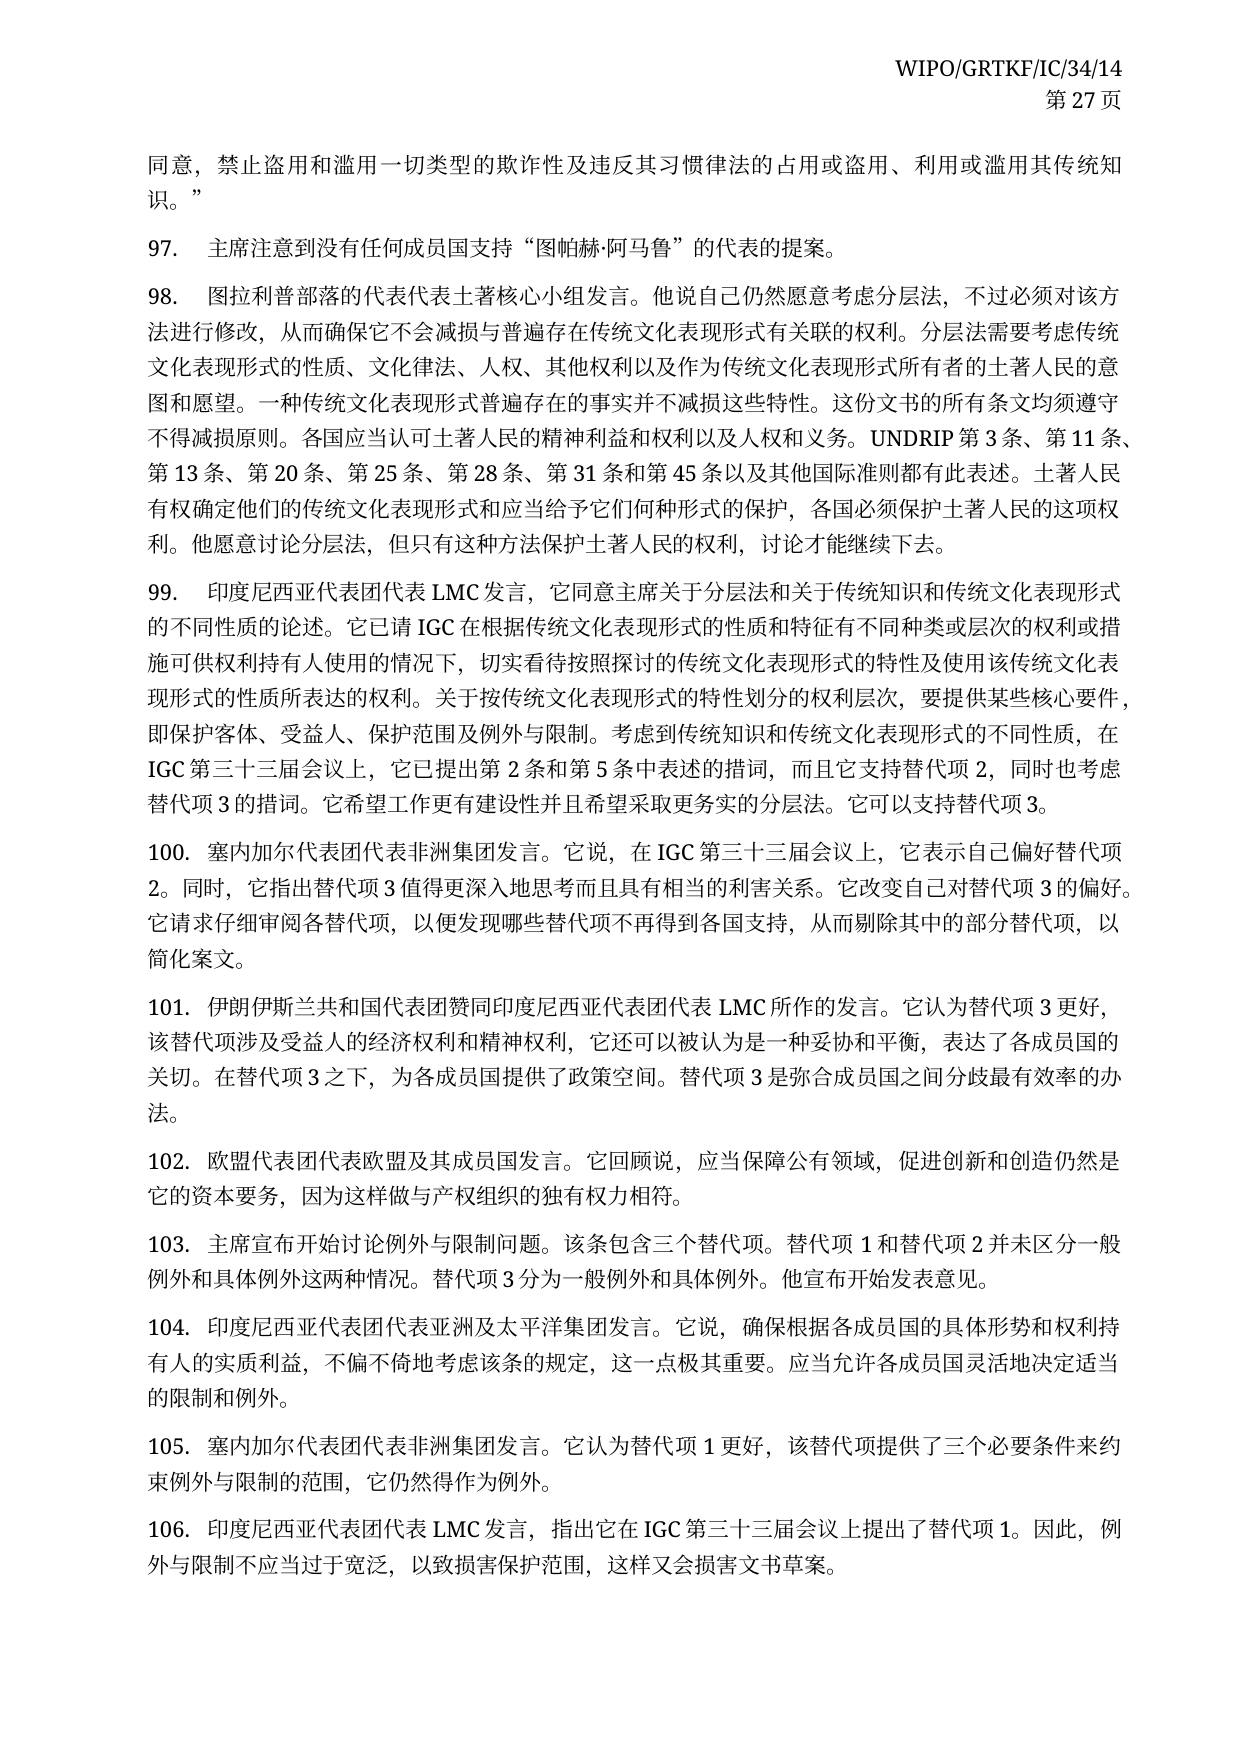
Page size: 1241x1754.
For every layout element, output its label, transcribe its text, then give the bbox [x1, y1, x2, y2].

list 图拉利普部落的代表代表土著核心小组发言。他说自己仍然愿意考虑分层法，不过必须对该方法进行修改，从而确保它不会减损与普遍存在传统文化表现形式有关联的权利。分层法需要考虑传统文化表现形式的性质、文化律法、人权、其他权利以及作为传统文化表现形式所有者的土著人民的意图和愿望。一种传统文化表现形式普遍存在的事实并不减损这些特性。这份文书的所有条文均须遵守不得减损原则。各国应当认可土著人民的精神利益和权利以及人权和义务。UNDRIP第3条、第11条、第13条、第20条、第25条、第28条、第31条和第45条以及其他国际准则都有此表述。土著人民有权确定他们的传统文化表现形式和应当给予它们何种形式的保护，各国必须保护土著人民的这项权利。他愿意讨论分层法，但只有这种方法保护土著人民的权利，讨论才能继续下去。 [148, 276, 1122, 559]
list 主席注意到没有任何成员国支持“图帕赫·阿马鲁”的代表的提案。 [148, 228, 1122, 263]
list 塞内加尔代表团代表非洲集团发言。它说，在IGC第三十三届会议上，它表示自己偏好替代项2。同时，它指出替代项3值得更深入地思考而且具有相当的利害关系。它改变自己对替代项3的偏好。它请求仔细审阅各替代项，以便发现哪些替代项不再得到各国支持，从而剔除其中的部分替代项，以简化案文。 [148, 832, 1122, 973]
list 印度尼西亚代表团代表LMC发言，它同意主席关于分层法和关于传统知识和传统文化表现形式的不同性质的论述。它已请IGC在根据传统文化表现形式的性质和特征有不同种类或层次的权利或措施可供权利持有人使用的情况下，切实看待按照探讨的传统文化表现形式的特性及使用该传统文化表现形式的性质所表达的权利。关于按传统文化表现形式的特性划分的权利层次，要提供某些核心要件，即保护客体、受益人、保护范围及例外与限制。考虑到传统知识和传统文化表现形式的不同性质，在IGC第三十三届会议上，它已提出第2条和第5条中表述的措词，而且它支持替代项2，同时也考虑替代项3的措词。它希望工作更有建设性并且希望采取更务实的分层法。它可以支持替代项3。 [148, 571, 1122, 819]
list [148, 144, 1122, 215]
list 伊朗伊斯兰共和国代表团赞同印度尼西亚代表团代表LMC所作的发言。它认为替代项3更好，该替代项涉及受益人的经济权利和精神权利，它还可以被认为是一种妥协和平衡，表达了各成员国的关切。在替代项3之下，为各成员国提供了政策空间。替代项3是弥合成员国之间分歧最有效率的办法。 [148, 986, 1122, 1128]
list 主席宣布开始讨论例外与限制问题。该条包含三个替代项。替代项1和替代项2并未区分一般例外和具体例外这两种情况。替代项3分为一般例外和具体例外。他宣布开始发表意见。 [148, 1223, 1122, 1294]
list 印度尼西亚代表团代表亚洲及太平洋集团发言。它说，确保根据各成员国的具体形势和权利持有人的实质利益，不偏不倚地考虑该条的规定，这一点极其重要。应当允许各成员国灵活地决定适当的限制和例外。 [148, 1307, 1122, 1413]
list 塞内加尔代表团代表非洲集团发言。它认为替代项1更好，该替代项提供了三个必要条件来约束例外与限制的范围，它仍然得作为例外。 [148, 1426, 1122, 1496]
list 欧盟代表团代表欧盟及其成员国发言。它回顾说，应当保障公有领域，促进创新和创造仍然是它的资本要务，因为这样做与产权组织的独有权力相符。 [148, 1140, 1122, 1211]
list 印度尼西亚代表团代表LMC发言，指出它在IGC第三十三届会议上提出了替代项1。因此，例外与限制不应当过于宽泛，以致损害保护范围，这样又会损害文书草案。 [148, 1509, 1122, 1580]
